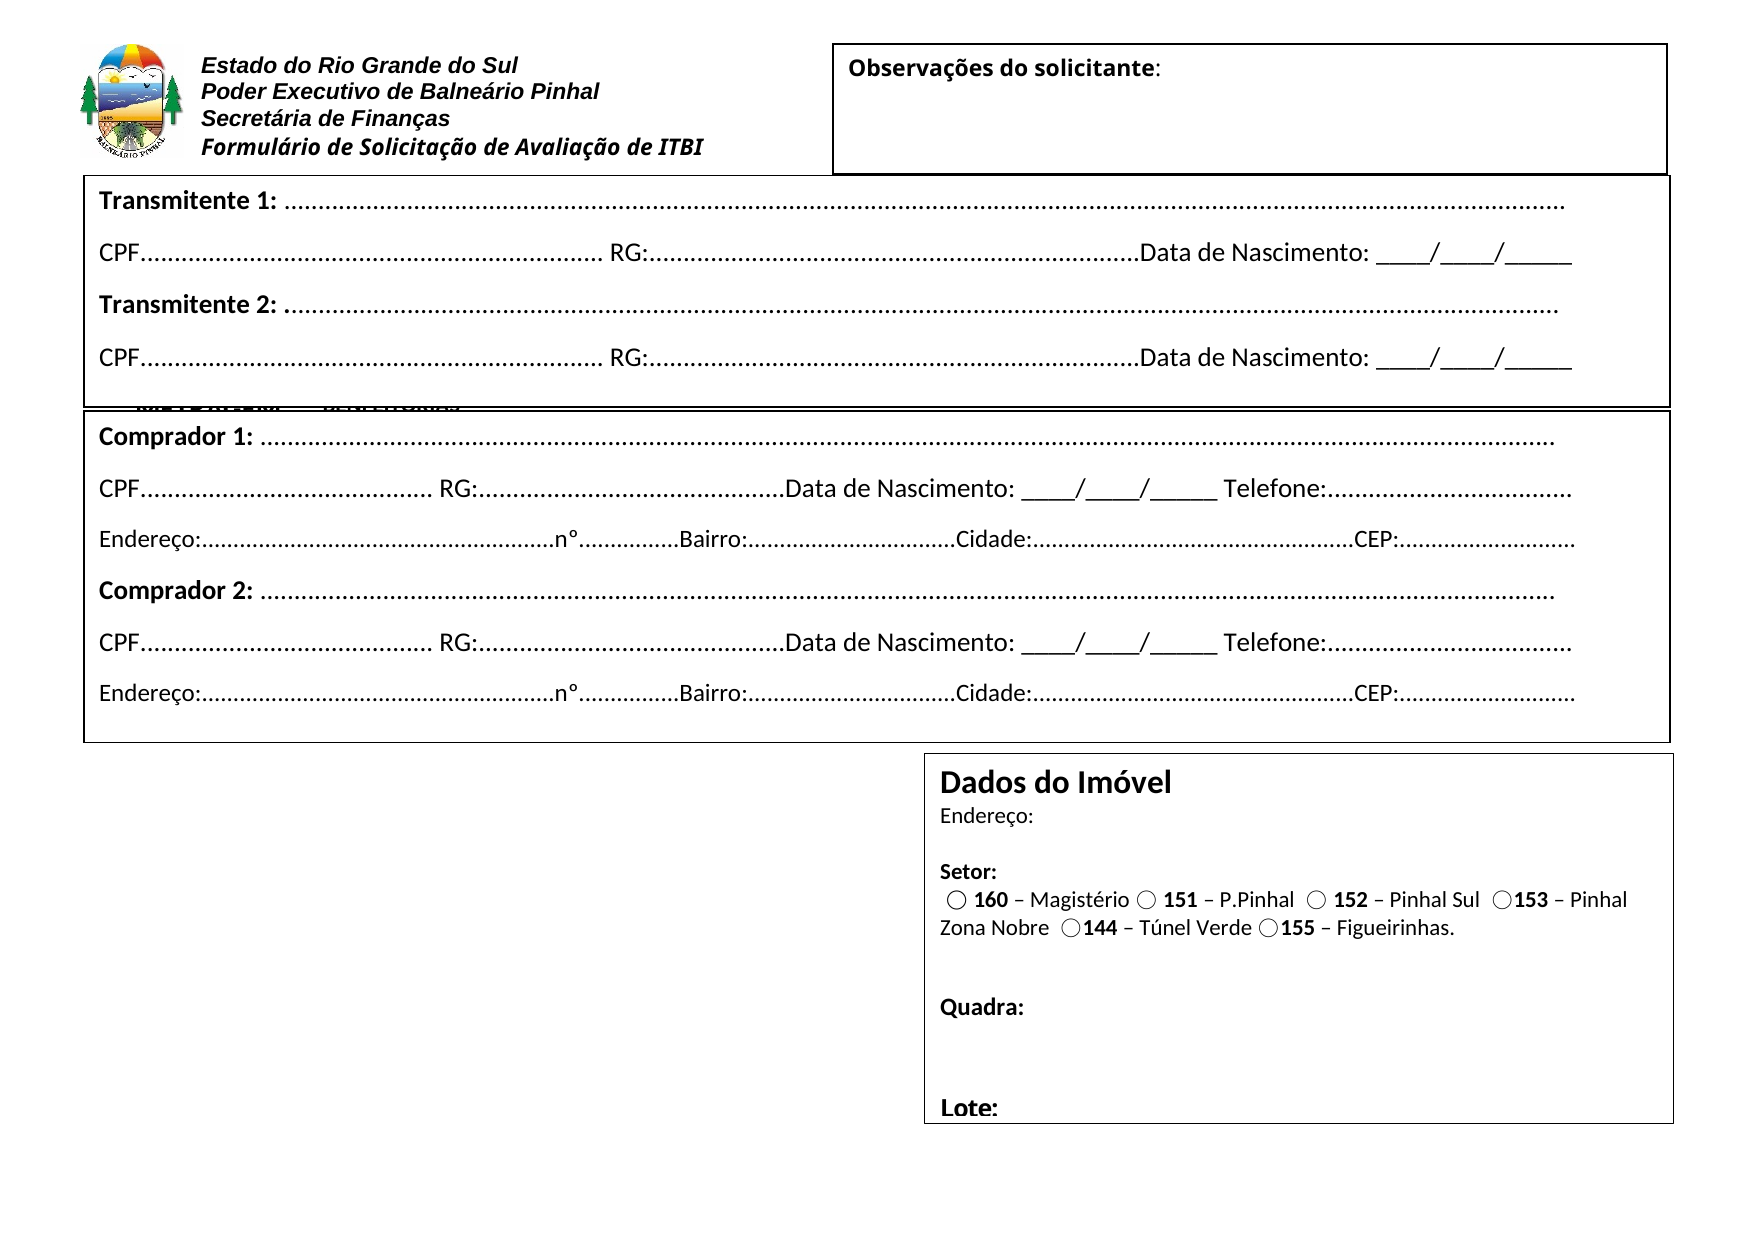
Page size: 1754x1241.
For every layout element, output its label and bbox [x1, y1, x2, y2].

picture [80, 44, 184, 158]
